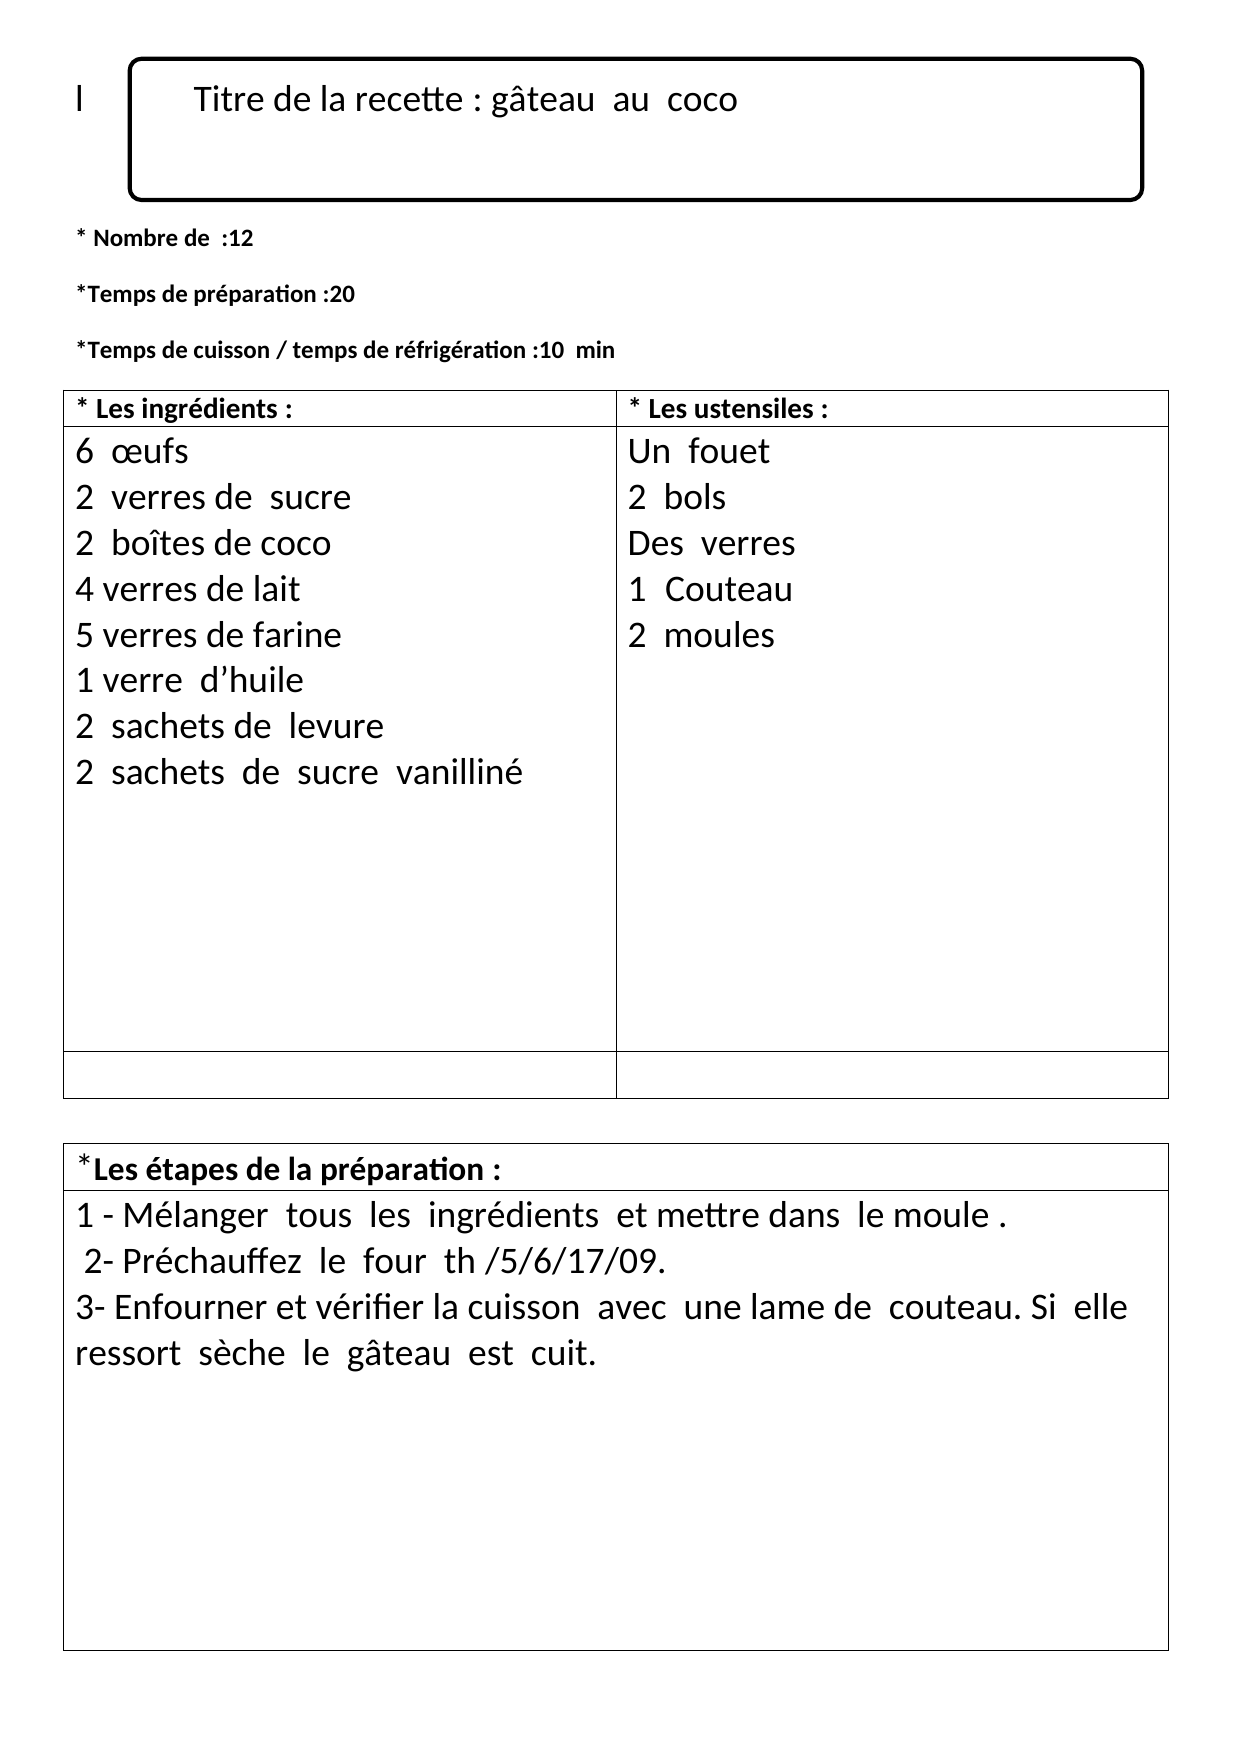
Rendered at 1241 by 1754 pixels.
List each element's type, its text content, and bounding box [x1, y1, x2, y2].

table_cell [64, 1052, 616, 1098]
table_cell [64, 1191, 1168, 1649]
table_header * Les ingrédients : [64, 391, 616, 426]
text l Titre de la recette : gâteau au coco [75, 75, 1165, 121]
table_cell [617, 1052, 1168, 1098]
text *Temps de cuisson / temps de réfrigération :10 min [75, 334, 1165, 364]
table_cell 6 œufs 2 verres de sucre 2 boîtes de coco 4 verres de lait 5 verres de farine 1 verre d’huile 2 sachets de levure 2 sachets de sucre vanilliné [64, 427, 616, 1051]
text * Nombre de :12 [75, 222, 1165, 253]
table_header *Les étapes de la préparation : [64, 1144, 1168, 1190]
text *Temps de préparation :20 [75, 278, 1165, 308]
table_cell Un fouet 2 bols Des verres Couteau 2 moules [617, 427, 1168, 1051]
table_header * Les ustensiles : [617, 391, 1168, 426]
